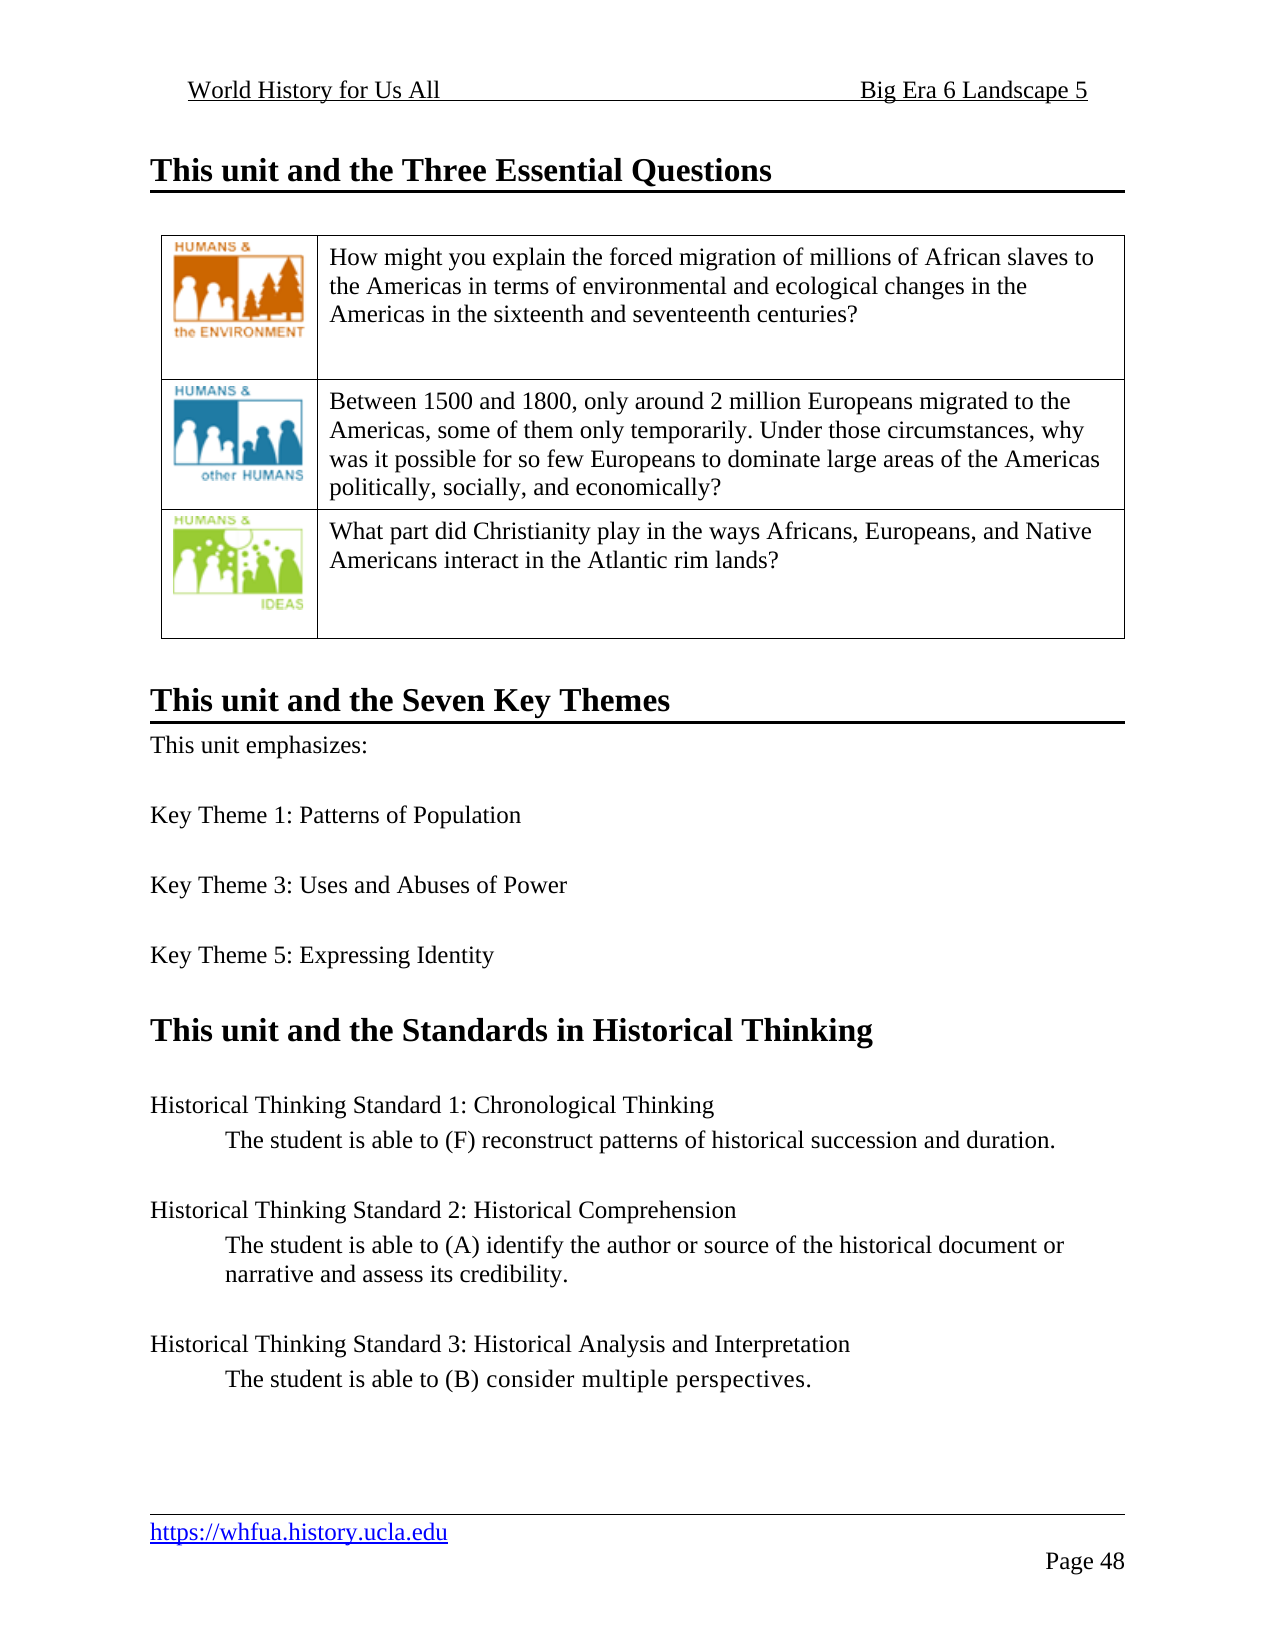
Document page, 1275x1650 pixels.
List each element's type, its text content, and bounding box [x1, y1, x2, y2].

text Key Theme 5: Expressing Identity [150, 940, 1125, 969]
picture [173, 386, 304, 481]
text Historical Thinking Standard 1: Chronological Thinking [150, 1090, 1125, 1119]
picture [173, 516, 304, 610]
table_header How might you explain the forced migration of millions of African slaves to the Americas in terms of environmental and ecological changes in the Americas in the sixteenth and seventeenth centuries? [318, 236, 1124, 379]
text The student is able to (A) identify the author or source of the historical document or narrative and assess its credibility. [225, 1230, 1125, 1287]
table_cell Between 1500 and 1800, only around 2 million Europeans migrated to the Americas, some of them only temporarily. Under those circumstances, why was it possible for so few Europeans to dominate large areas of the Americas politically, socially, and economically? [318, 380, 1124, 509]
table_header [162, 236, 317, 379]
text Key Theme 3: Uses and Abuses of Power [150, 870, 1125, 899]
table_cell [162, 380, 317, 509]
text The student is able to (F) reconstruct patterns of historical succession and duration. [225, 1125, 1125, 1154]
text This unit and the Standards in Historical Thinking [150, 1010, 1125, 1049]
picture [173, 242, 307, 338]
table_cell What part did Christianity play in the ways Africans, Europeans, and Native Americans interact in the Atlantic rim lands? [318, 510, 1124, 638]
text Historical Thinking Standard 3: Historical Analysis and Interpretation [150, 1329, 1125, 1357]
table_cell [162, 510, 317, 638]
text The student is able to (B) consider multiple perspectives. [225, 1364, 1125, 1392]
text This unit and the Seven Key Themes [150, 681, 1125, 721]
text This unit and the Three Essential Questions [150, 150, 1125, 190]
text Key Theme 1: Patterns of Population [150, 800, 1125, 829]
text Historical Thinking Standard 2: Historical Comprehension [150, 1195, 1125, 1224]
text This unit emphasizes: [150, 730, 1125, 759]
